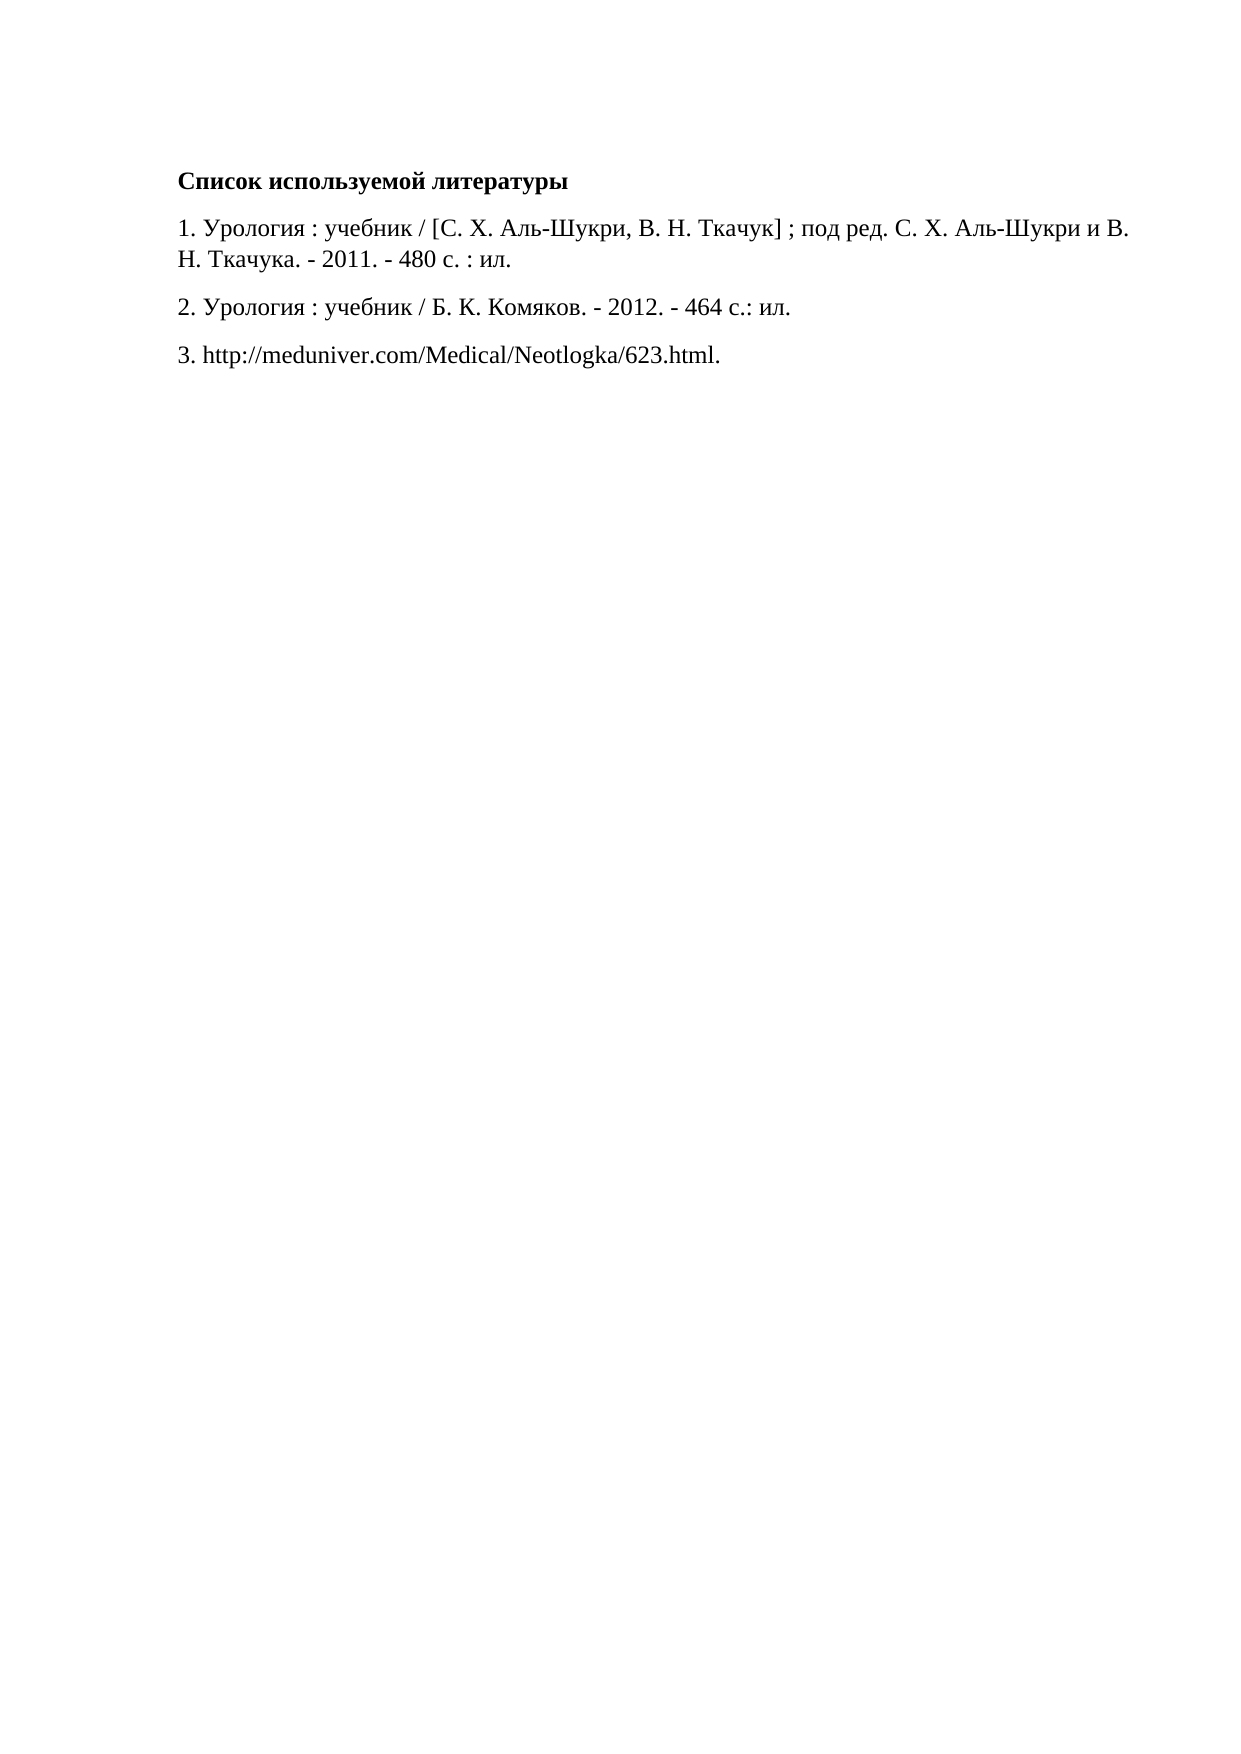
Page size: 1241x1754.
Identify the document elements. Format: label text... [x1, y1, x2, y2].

text Список используемой литературы [177, 166, 1152, 194]
text 2. Урология : учебник / Б. К. Комяков. - 2012. - 464 с.: ил. [177, 292, 1152, 321]
text 1. Урология : учебник / [С. Х. Аль-Шукри, В. Н. Ткачук] ; под ред. С. Х. Аль-Шукри и В. Н. Ткачука. - 2011. - 480 с. : ил. [177, 213, 1152, 273]
text 3. http://meduniver.com/Medical/Neotlogka/623.html. [177, 340, 1152, 369]
